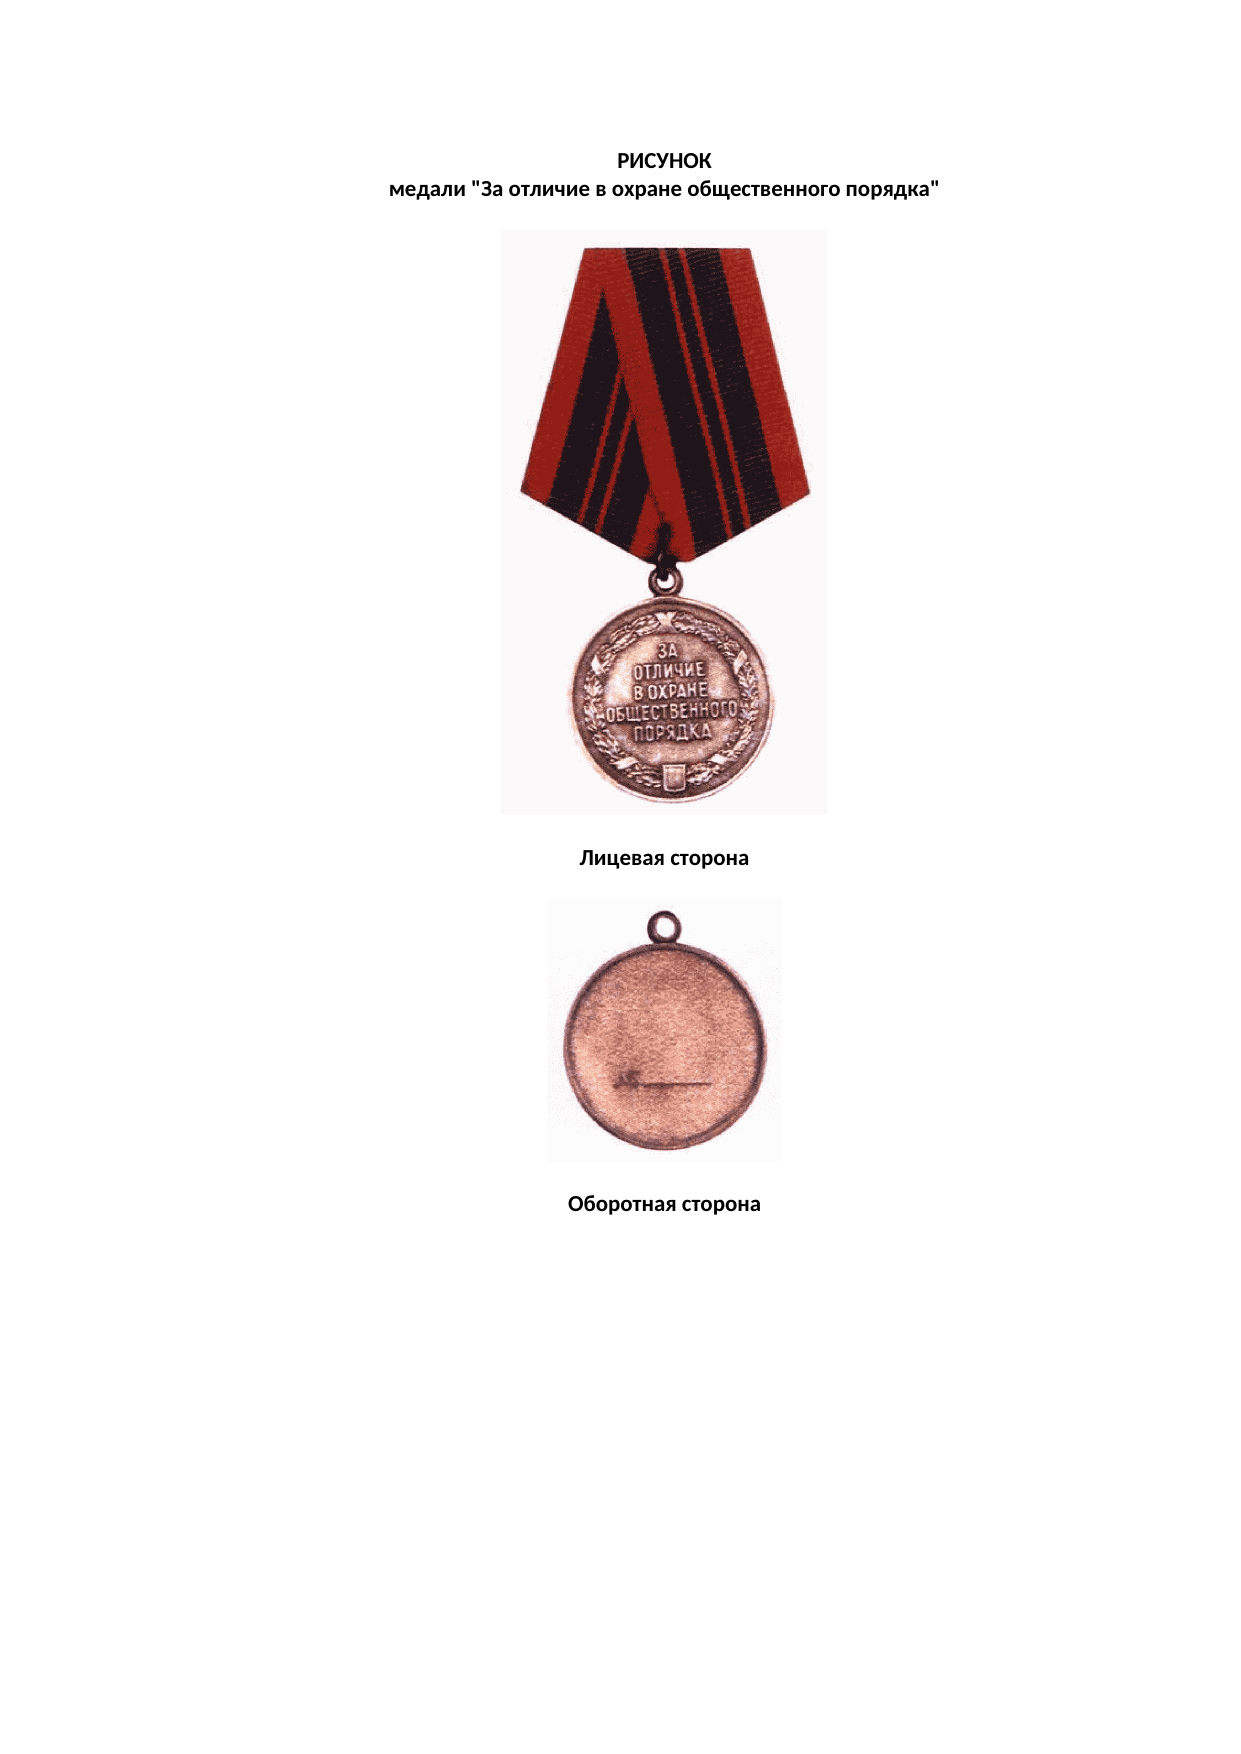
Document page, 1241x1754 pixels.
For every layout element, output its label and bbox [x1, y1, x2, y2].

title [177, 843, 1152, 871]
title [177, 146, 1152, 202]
picture [547, 898, 782, 1162]
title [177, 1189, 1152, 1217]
picture [501, 230, 827, 815]
